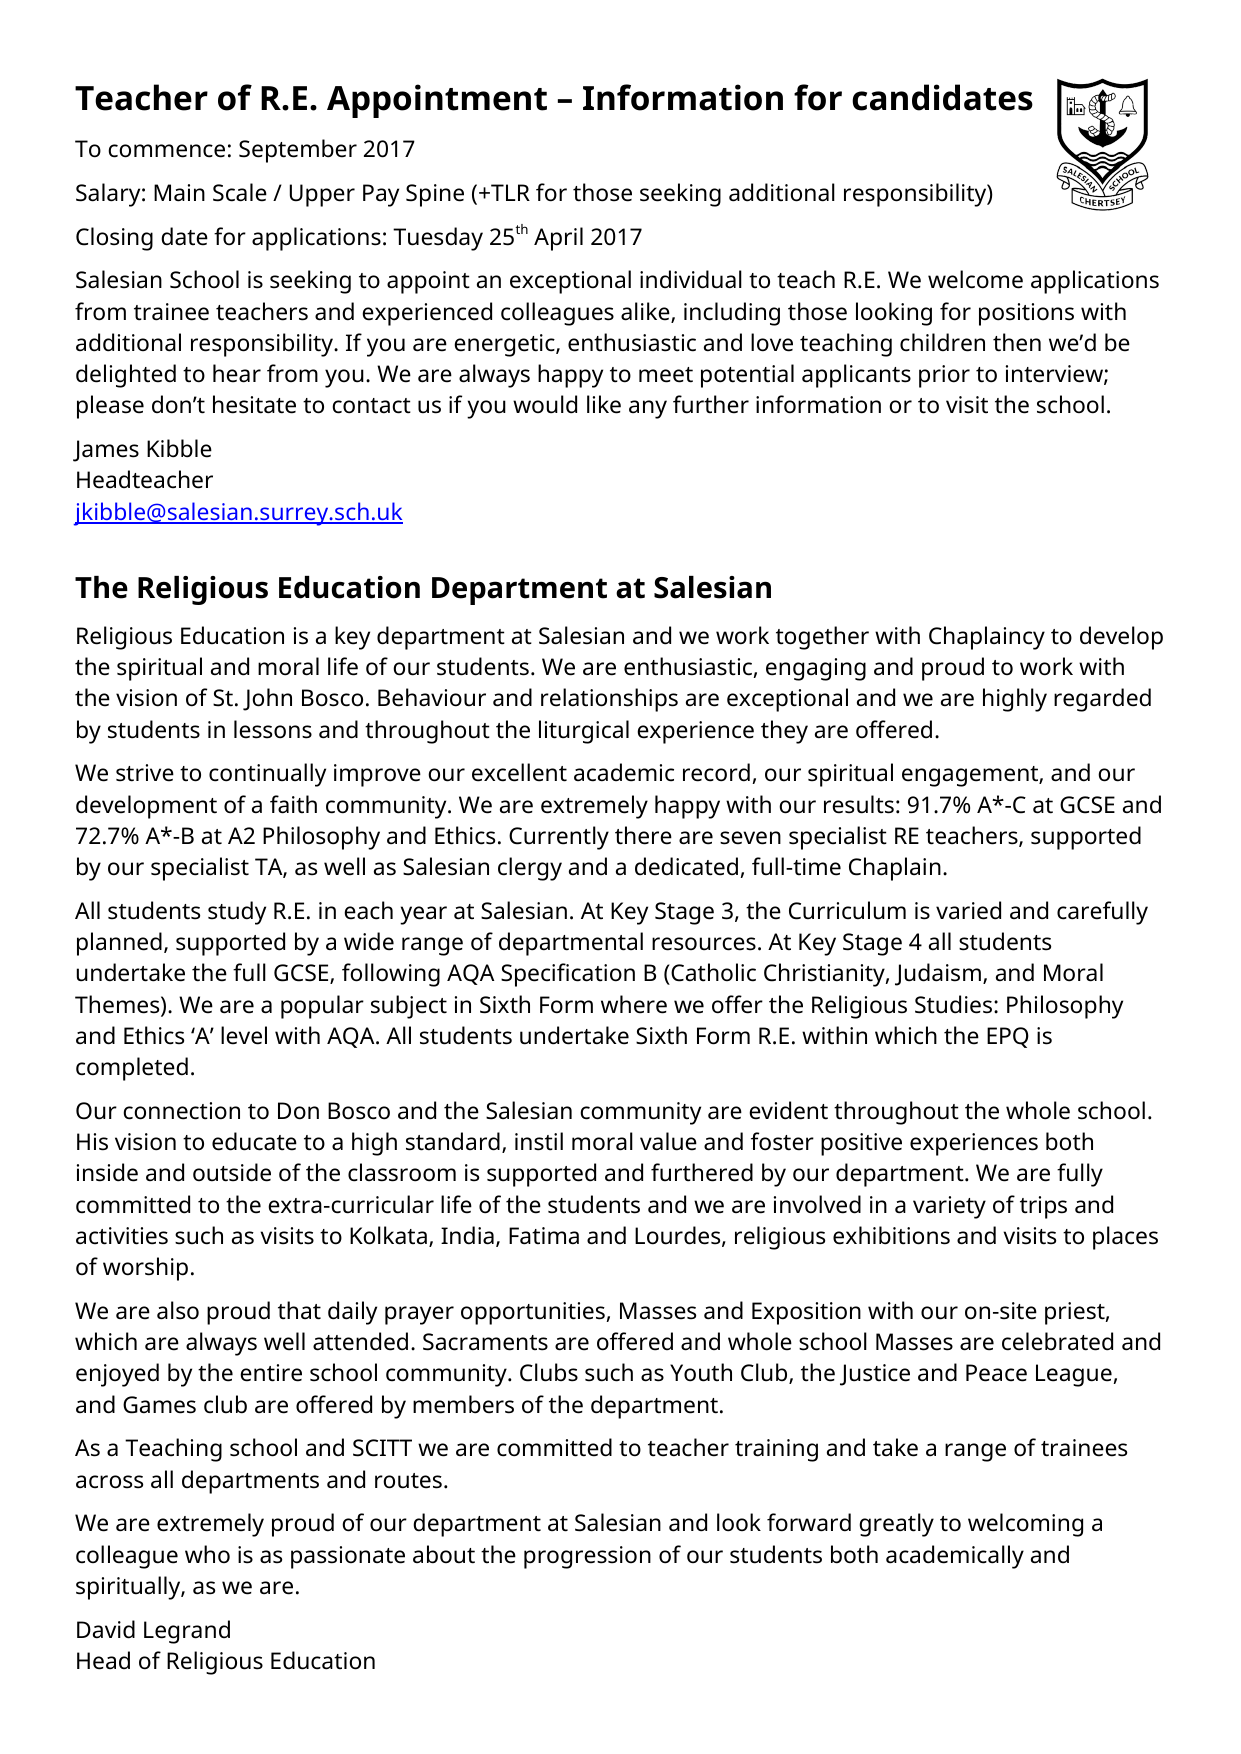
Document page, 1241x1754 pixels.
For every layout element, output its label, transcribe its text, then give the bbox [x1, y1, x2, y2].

text Head of Religious Education [75, 1645, 1165, 1676]
text We are also proud that daily prayer opportunities, Masses and Exposition with our on-site priest, which are always well attended. Sacraments are offered and whole school Masses are celebrated and enjoyed by the entire school community. Clubs such as Youth Club, the Justice and Peace League, and Games club are offered by members of the department. [75, 1295, 1165, 1420]
text Teacher of R.E. Appointment – Information for candidates [75, 75, 1165, 120]
text jkibble@salesian.surrey.sch.uk [75, 495, 1165, 527]
text To commence: September 2017 [75, 133, 1165, 164]
picture [1056, 164, 1149, 177]
text As a Teaching school and SCITT we are committed to teacher training and take a range of trainees across all departments and routes. [75, 1432, 1165, 1495]
text David Legrand [75, 1613, 1165, 1645]
picture [1056, 120, 1149, 133]
text Salesian School is seeking to appoint an exceptional individual to teach R.E. We welcome applications from trainee teachers and experienced colleagues alike, including those looking for positions with additional responsibility. If you are energetic, enthusiastic and love teaching children then we’d be delighted to hear from you. We are always happy to meet potential applicants prior to interview; please don’t hesitate to contact us if you would like any further information or to visit the school. [75, 264, 1165, 420]
text Closing date for applications: Tuesday 25th April 2017 [75, 220, 1165, 252]
text The Religious Education Department at Salesian [75, 568, 1165, 607]
text Headteacher [75, 464, 1165, 495]
text Our connection to Don Bosco and the Salesian community are evident throughout the whole school. His vision to educate to a high standard, instil moral value and foster positive experiences both inside and outside of the classroom is supported and furthered by our department. We are fully committed to the extra-curricular life of the students and we are involved in a variety of trips and activities such as visits to Kolkata, India, Fatima and Lourdes, religious exhibitions and visits to places of worship. [75, 1095, 1165, 1282]
text We strive to continually improve our excellent academic record, our spiritual engagement, and our development of a faith community. We are extremely happy with our results: 91.7% A*-C at GCSE and 72.7% A*-B at A2 Philosophy and Ethics. Currently there are seven specialist RE teachers, supported by our specialist TA, as well as Salesian clergy and a dedicated, full-time Chaplain. [75, 757, 1165, 882]
text Religious Education is a key department at Salesian and we work together with Chaplaincy to develop the spiritual and moral life of our students. We are enthusiastic, engaging and proud to work with the vision of St. John Bosco. Behaviour and relationships are exceptional and we are highly regarded by students in lessons and throughout the liturgical experience they are offered. [75, 620, 1165, 745]
text We are extremely proud of our department at Salesian and look forward greatly to welcoming a colleague who is as passionate about the progression of our students both academically and spiritually, as we are. [75, 1507, 1165, 1601]
text Salary: Main Scale / Upper Pay Spine (+TLR for those seeking additional responsibility) [75, 177, 1165, 208]
text James Kibble [75, 433, 1165, 464]
picture [1056, 208, 1149, 213]
text All students study R.E. in each year at Salesian. At Key Stage 3, the Curriculum is varied and carefully planned, supported by a wide range of departmental resources. At Key Stage 4 all students undertake the full GCSE, following AQA Specification B (Catholic Christianity, Judaism, and Moral Themes). We are a popular subject in Sixth Form where we offer the Religious Studies: Philosophy and Ethics ‘A’ level with AQA. All students undertake Sixth Form R.E. within which the EPQ is completed. [75, 895, 1165, 1082]
